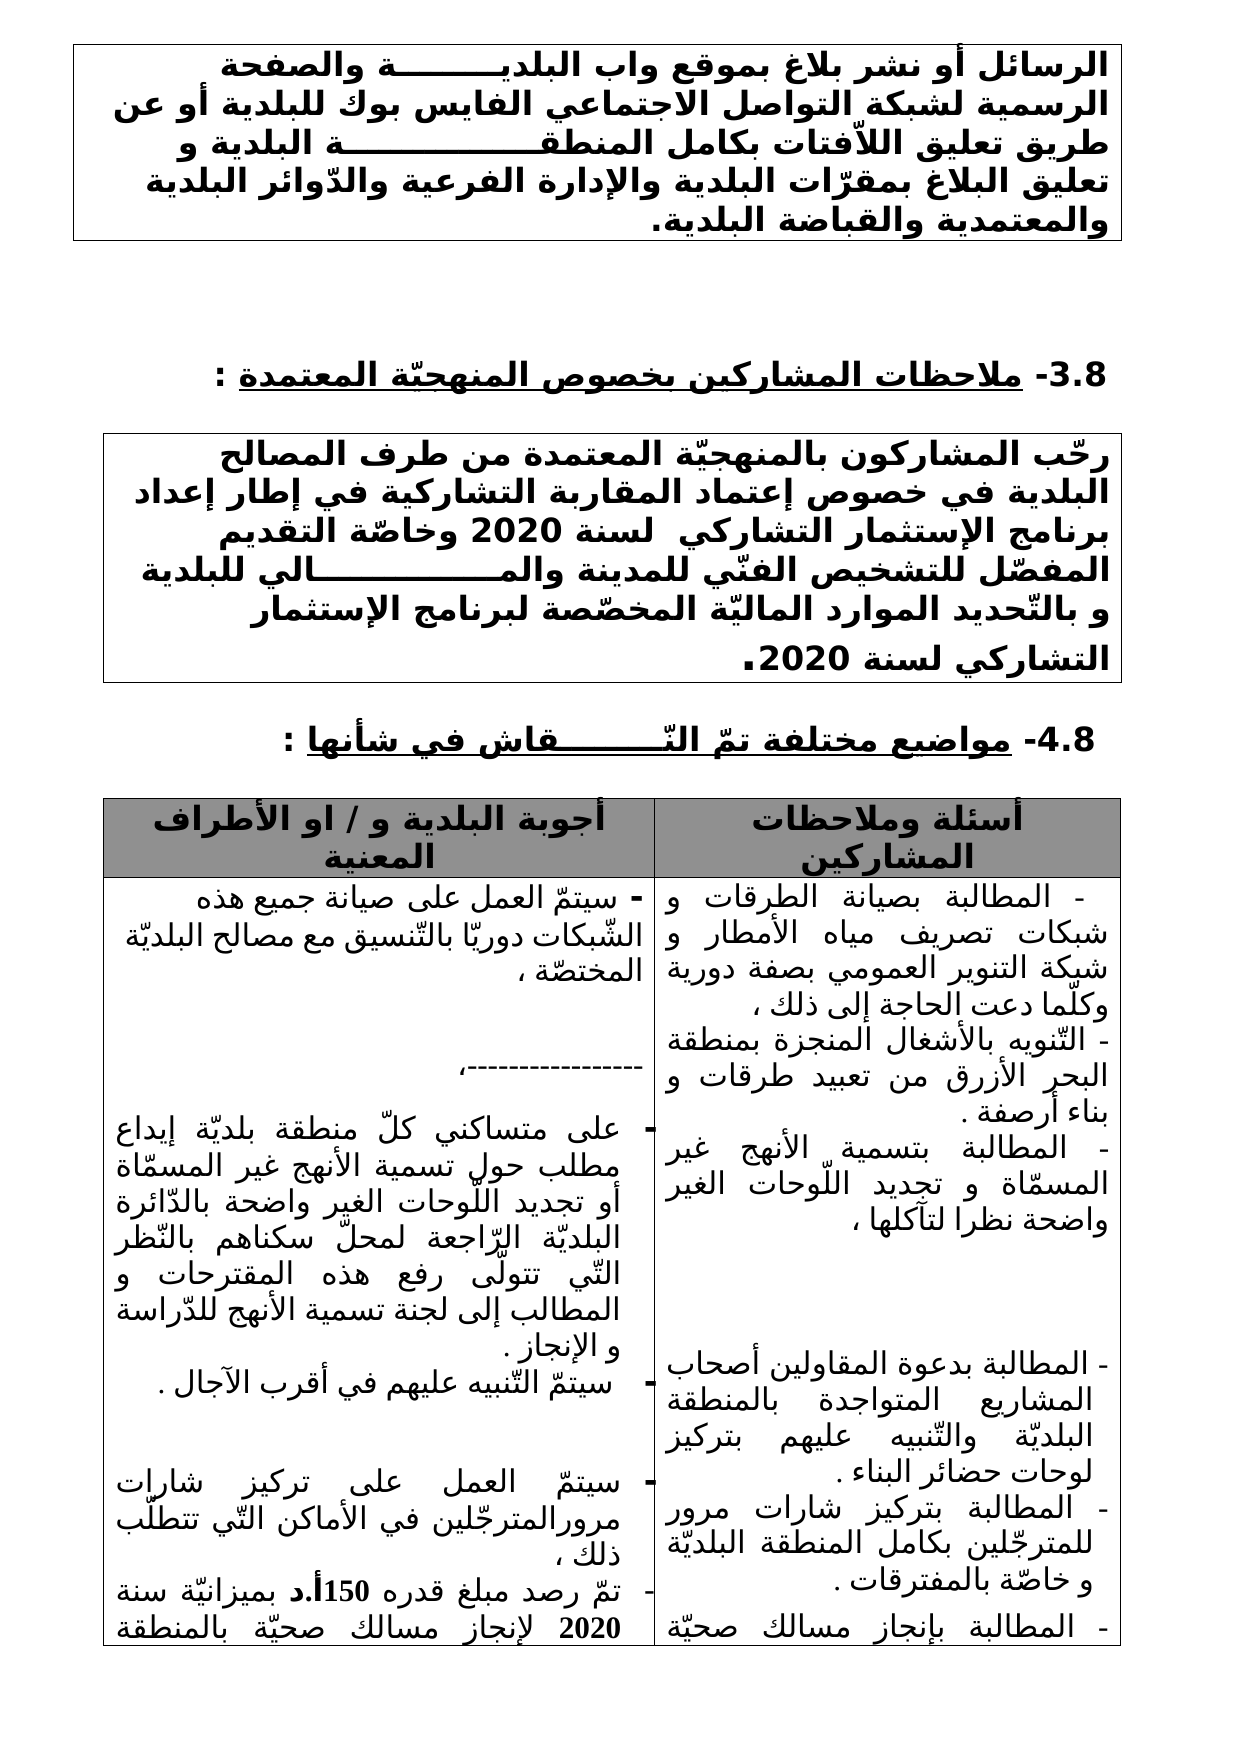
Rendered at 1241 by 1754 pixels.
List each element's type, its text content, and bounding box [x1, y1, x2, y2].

table_header أجوبة البلدية و / او الأطراف المعنية [104, 799, 654, 877]
text 3.8- ملاحظات المشاركين بخصوص المنهجيّة المعتمدة : [103, 356, 1107, 394]
table_header أسئلة وملاحظات المشاركين [655, 799, 1120, 877]
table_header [74, 45, 1121, 240]
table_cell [655, 878, 1120, 1645]
text 4.8- مواضيع مختلفة تمّ النّـــــــــقاش في شأنها : [103, 721, 1107, 760]
table_header رحّب المشاركون بالمنهجيّة المعتمدة من طرف المصالح البلدية في خصوص إعتماد المقاربة التشاركية في إطار إعداد برنامج الإستثمار التشاركي لسنة 2020 وخاصّة التقديم المفصّل للتشخيص الفنّي للمدينة والمــــــــــــــــالي للبلدية و بالتّحديد الموارد الماليّة المخصّصة لبرنامج الإستثمار التشاركي لسنة 2020. [104, 434, 1121, 682]
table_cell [104, 878, 654, 1645]
